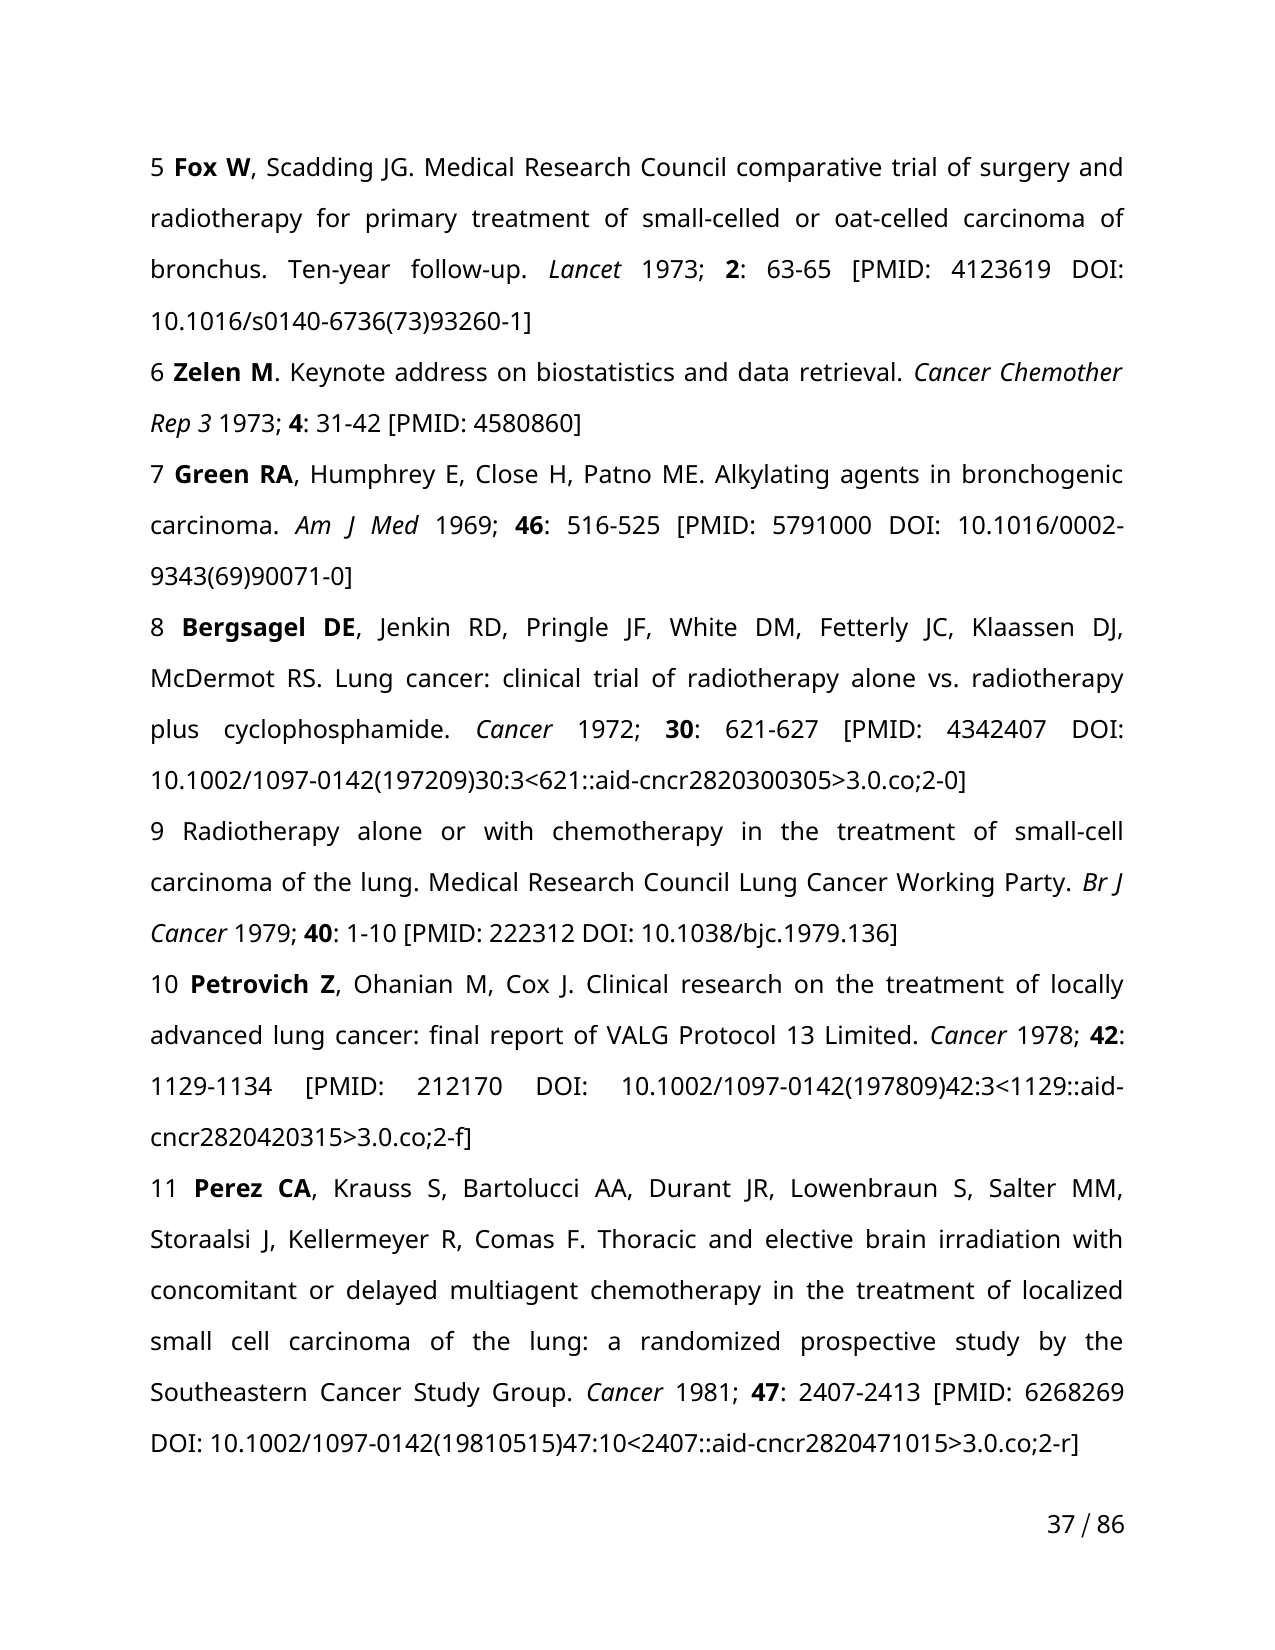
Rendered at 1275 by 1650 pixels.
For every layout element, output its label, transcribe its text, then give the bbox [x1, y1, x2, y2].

text 8 Bergsagel DE, Jenkin RD, Pringle JF, White DM, Fetterly JC, Klaassen DJ, McDermot RS. Lung cancer: clinical trial of radiotherapy alone vs. radiotherapy plus cyclophosphamide. Cancer 1972; 30: 621-627 [PMID: 4342407 DOI: 10.1002/1097-0142(197209)30:3<621::aid-cncr2820300305>3.0.co;2-0] [150, 609, 1125, 797]
text 11 Perez CA, Krauss S, Bartolucci AA, Durant JR, Lowenbraun S, Salter MM, Storaalsi J, Kellermeyer R, Comas F. Thoracic and elective brain irradiation with concomitant or delayed multiagent chemotherapy in the treatment of localized small cell carcinoma of the lung: a randomized prospective study by the Southeastern Cancer Study Group. Cancer 1981; 47: 2407-2413 [PMID: 6268269 DOI: 10.1002/1097-0142(19810515)47:10<2407::aid-cncr2820471015>3.0.co;2-r] [150, 1171, 1125, 1460]
text 7 Green RA, Humphrey E, Close H, Patno ME. Alkylating agents in bronchogenic carcinoma. Am J Med 1969; 46: 516-525 [PMID: 5791000 DOI: 10.1016/0002-9343(69)90071-0] [150, 456, 1125, 592]
text 9 Radiotherapy alone or with chemotherapy in the treatment of small-cell carcinoma of the lung. Medical Research Council Lung Cancer Working Party. Br J Cancer 1979; 40: 1-10 [PMID: 222312 DOI: 10.1038/bjc.1979.136] [150, 813, 1125, 950]
text 6 Zelen M. Keynote address on biostatistics and data retrieval. Cancer Chemother Rep 3 1973; 4: 31-42 [PMID: 4580860] [150, 354, 1125, 439]
text 5 Fox W, Scadding JG. Medical Research Council comparative trial of surgery and radiotherapy for primary treatment of small-celled or oat-celled carcinoma of bronchus. Ten-year follow-up. Lancet 1973; 2: 63-65 [PMID: 4123619 DOI: 10.1016/s0140-6736(73)93260-1] [150, 150, 1125, 337]
text 10 Petrovich Z, Ohanian M, Cox J. Clinical research on the treatment of locally advanced lung cancer: final report of VALG Protocol 13 Limited. Cancer 1978; 42: 1129-1134 [PMID: 212170 DOI: 10.1002/1097-0142(197809)42:3<1129::aid-cncr2820420315>3.0.co;2-f] [150, 967, 1125, 1154]
